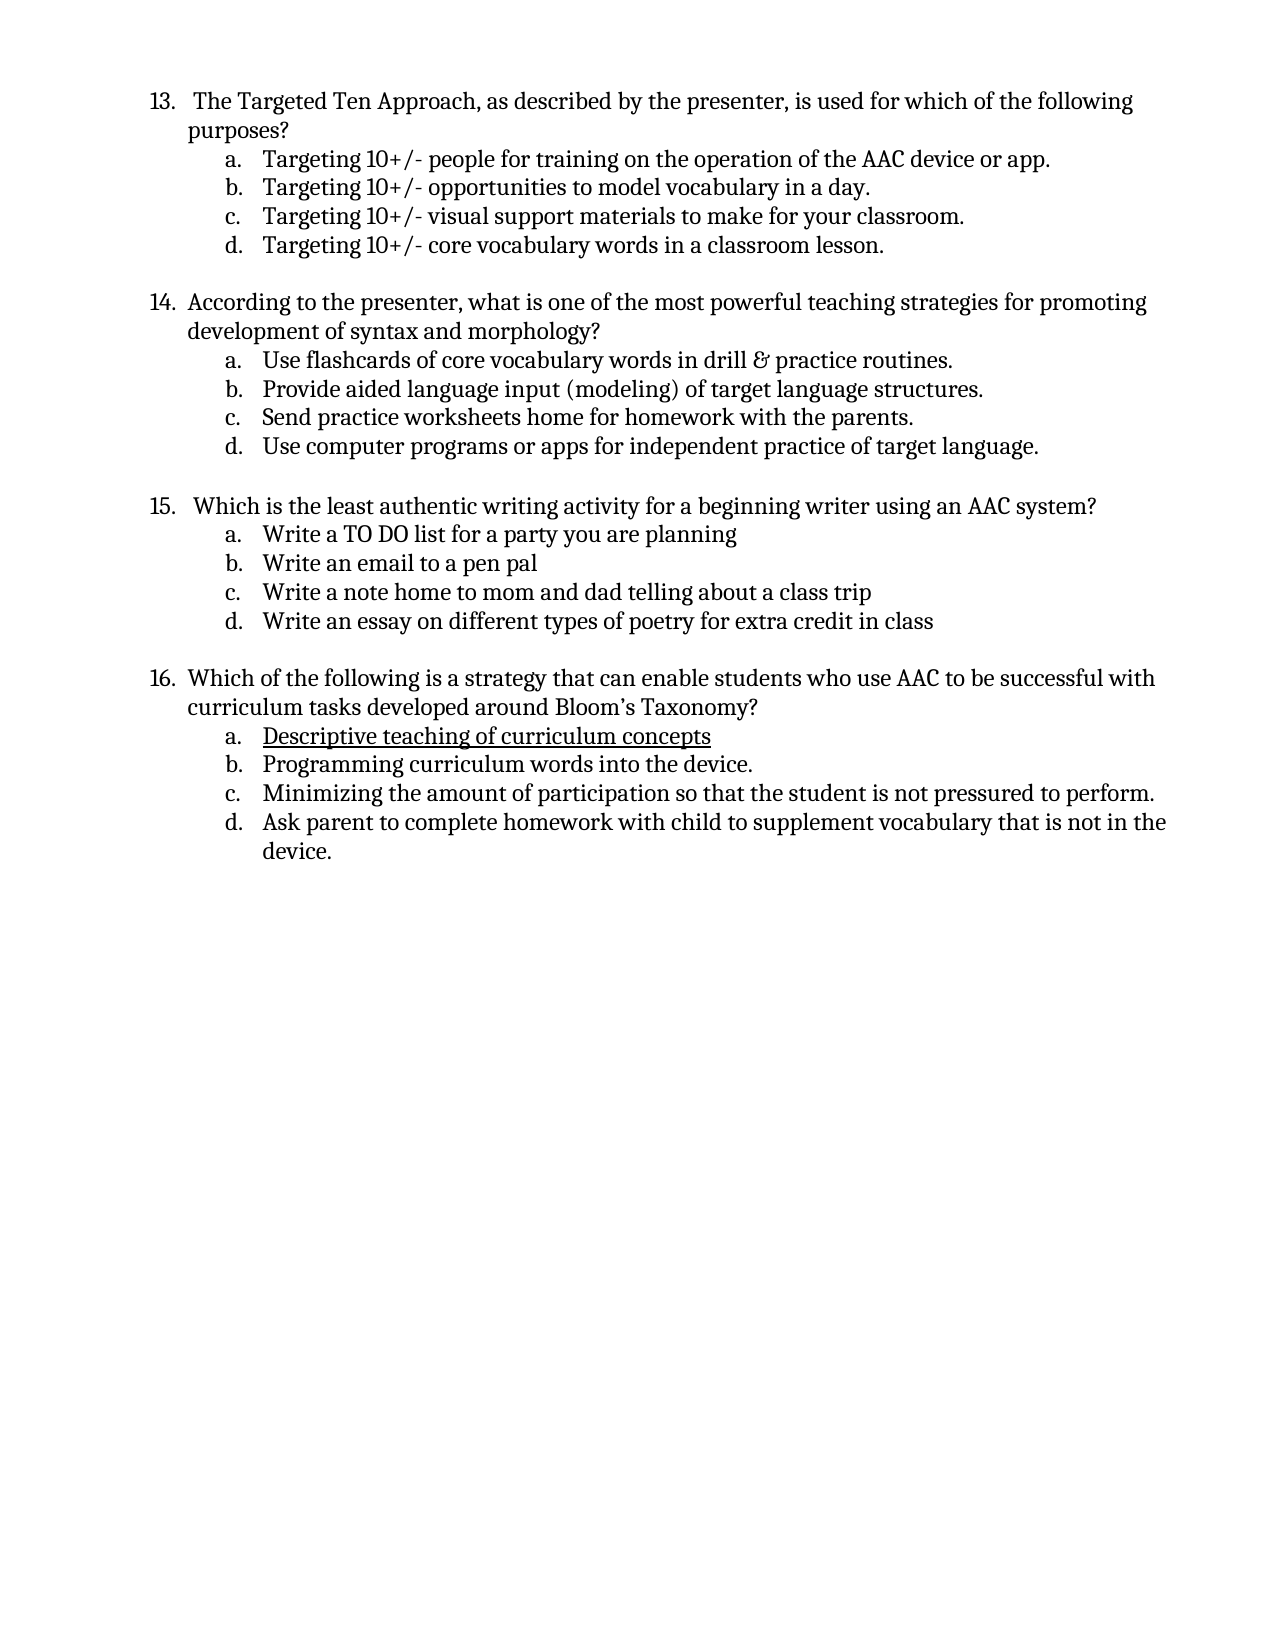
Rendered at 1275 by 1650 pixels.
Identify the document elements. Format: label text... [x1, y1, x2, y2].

list Which of the following is a strategy that can enable students who use AAC to be successful with curriculum tasks developed around Bloom’s Taxonomy? [150, 664, 1172, 722]
list According to the presenter, what is one of the most powerful teaching strategies for promoting development of syntax and morphology? [150, 288, 1172, 346]
list Ask parent to complete homework with child to supplement vocabulary that is not in the device. [225, 808, 1172, 865]
list Programming curriculum words into the device. [225, 750, 1172, 779]
list Descriptive teaching of curriculum concepts [225, 722, 1172, 750]
list Write an email to a pen pal [225, 549, 1172, 578]
list Use flashcards of core vocabulary words in drill & practice routines. [225, 346, 1172, 374]
list The Targeted Ten Approach, as described by the presenter, is used for which of the following purposes? [150, 87, 1172, 144]
list Use computer programs or apps for independent practice of target language. [225, 432, 1172, 461]
list Targeting 10+/- people for training on the operation of the AAC device or app. [225, 144, 1172, 173]
list Minimizing the amount of participation so that the student is not pressured to perform. [225, 779, 1172, 808]
list Write an essay on different types of poetry for extra credit in class [225, 607, 1172, 635]
list Send practice worksheets home for homework with the parents. [225, 403, 1172, 432]
list Targeting 10+/- core vocabulary words in a classroom lesson. [225, 231, 1172, 259]
list Targeting 10+/- visual support materials to make for your classroom. [225, 202, 1172, 231]
list Write a TO DO list for a party you are planning [225, 520, 1172, 549]
list Which is the least authentic writing activity for a beginning writer using an AAC system? [150, 492, 1172, 520]
list Write a note home to mom and dad telling about a class trip [225, 578, 1172, 607]
list Targeting 10+/- opportunities to model vocabulary in a day. [225, 173, 1172, 202]
list Provide aided language input (modeling) of target language structures. [225, 374, 1172, 403]
